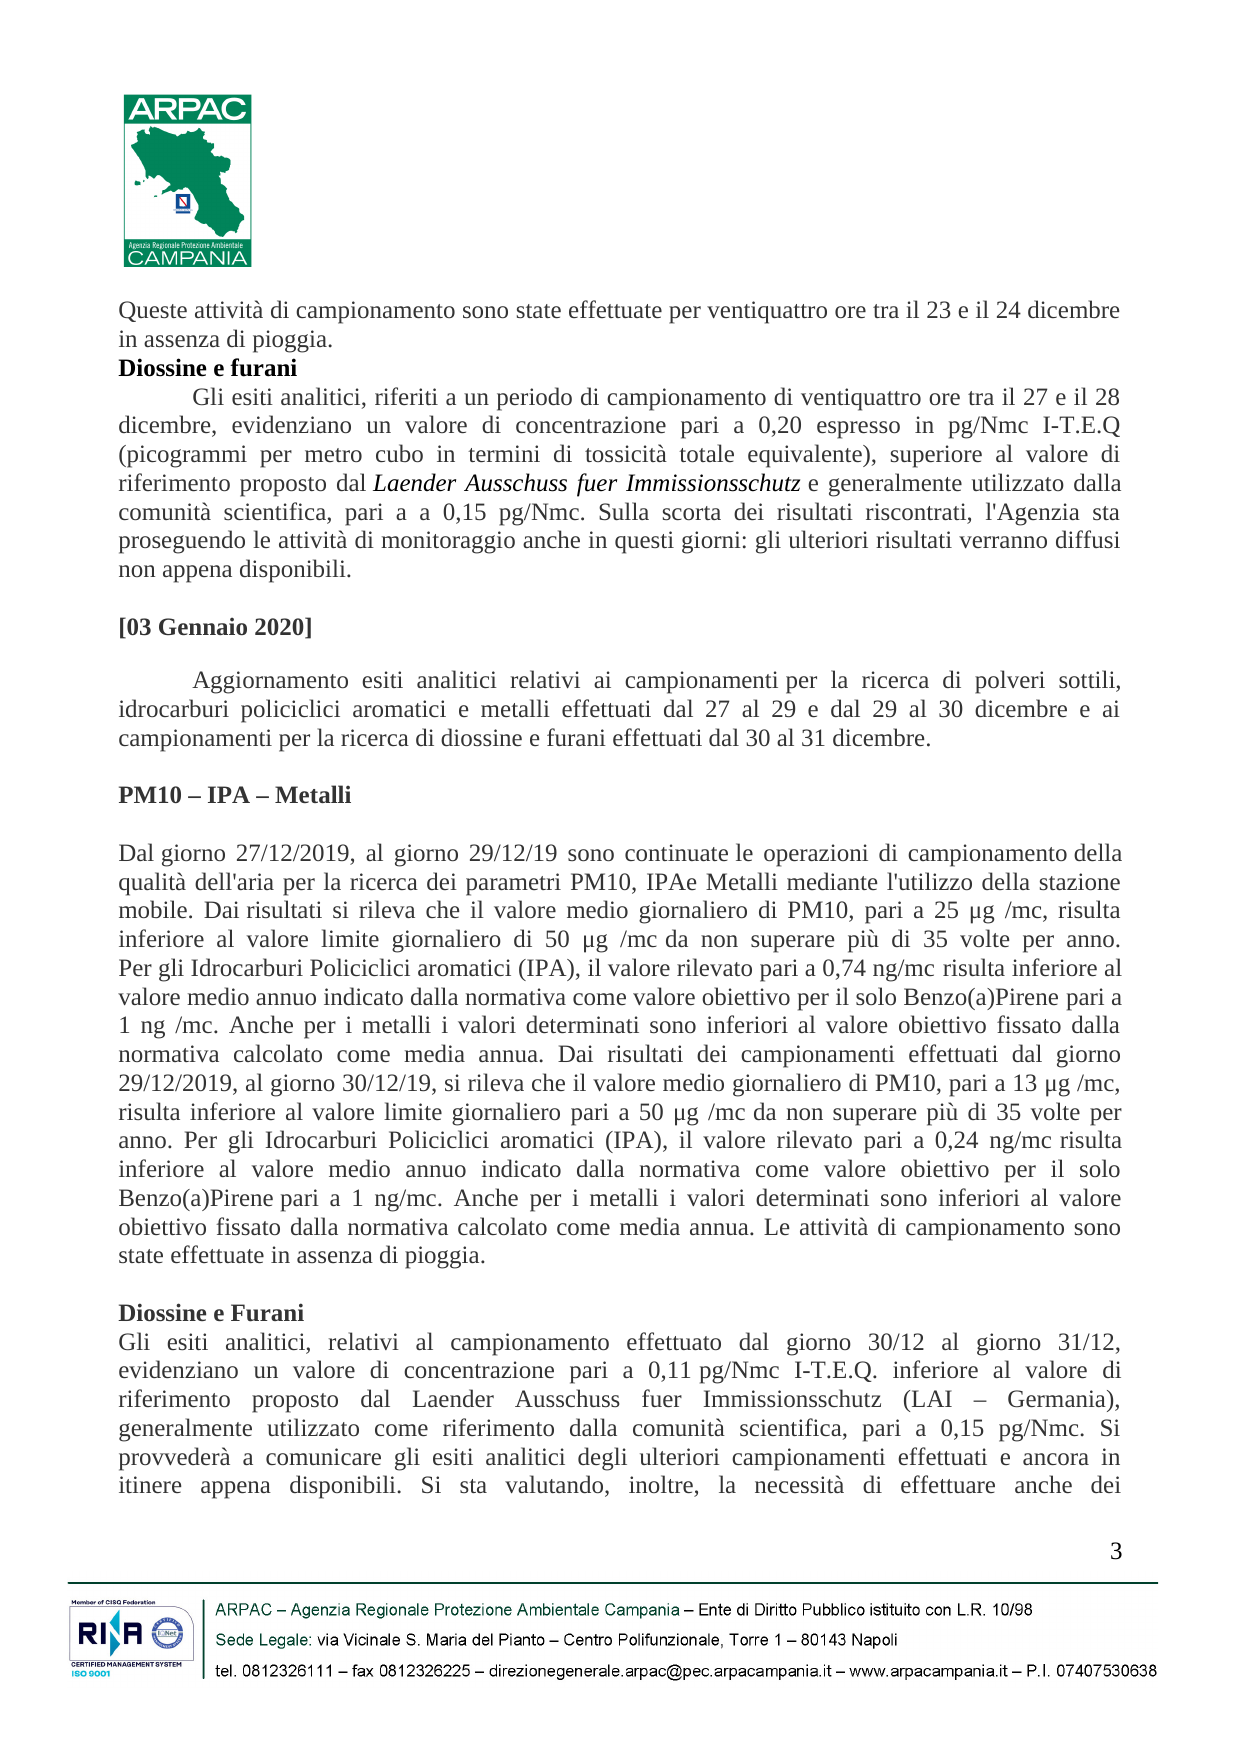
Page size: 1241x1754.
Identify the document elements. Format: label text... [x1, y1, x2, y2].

text [03 Gennaio 2020] [118, 612, 1122, 640]
text Gli esiti analitici, riferiti a un periodo di campionamento di ventiquattro ore tra il 27 e il 28 dicembre, evidenziano un valore di concentrazione pari a 0,20 espresso in pg/Nmc I-T.E.Q (picogrammi per metro cubo in termini di tossicità totale equivalente), superiore al valore di riferimento proposto dal Laender Ausschuss fuer Immissionsschutz e generalmente utilizzato dalla comunità scientifica, pari a a 0,15 pg/Nmc. Sulla scorta dei risultati riscontrati, l'Agenzia sta proseguendo le attività di monitoraggio anche in questi giorni: gli ulteriori risultati verranno diffusi non appena disponibili. [118, 382, 1122, 583]
picture [67, 1571, 1159, 1688]
text Diossine e Furani [118, 1298, 1122, 1327]
text Diossine e furani [118, 353, 1122, 382]
text Aggiornamento esiti analitici relativi ai campionamenti per la ricerca di polveri sottili, idrocarburi policiclici aromatici e metalli effettuati dal 27 al 29 e dal 29 al 30 dicembre e ai campionamenti per la ricerca di diossine e furani effettuati dal 30 al 31 dicembre. [118, 665, 1122, 752]
picture [123, 94, 252, 266]
text Dal giorno 27/12/2019, al giorno 29/12/19 sono continuate le operazioni di campionamento della qualità dell'aria per la ricerca dei parametri PM10, IPAe Metalli mediante l'utilizzo della stazione mobile. Dai risultati si rileva che il valore medio giornaliero di PM10, pari a 25 μg /mc, risulta inferiore al valore limite giornaliero di 50 μg /mc da non superare più di 35 volte per anno. Per gli Idrocarburi Policiclici aromatici (IPA), il valore rilevato pari a 0,74 ng/mc risulta inferiore al valore medio annuo indicato dalla normativa come valore obiettivo per il solo Benzo(a)Pirene pari a 1 ng /mc. Anche per i metalli i valori determinati sono inferiori al valore obiettivo fissato dalla normativa calcolato come media annua. Dai risultati dei campionamenti effettuati dal giorno 29/12/2019, al giorno 30/12/19, si rileva che il valore medio giornaliero di PM10, pari a 13 μg /mc, risulta inferiore al valore limite giornaliero pari a 50 μg /mc da non superare più di 35 volte per anno. Per gli Idrocarburi Policiclici aromatici (IPA), il valore rilevato pari a 0,24 ng/mc risulta inferiore al valore medio annuo indicato dalla normativa come valore obiettivo per il solo Benzo(a)Pirene pari a 1 ng/mc. Anche per i metalli i valori determinati sono inferiori al valore obiettivo fissato dalla normativa calcolato come media annua. Le attività di campionamento sono state effettuate in assenza di pioggia. [118, 838, 1122, 1269]
text PM10 – IPA – Metalli [118, 752, 1122, 809]
